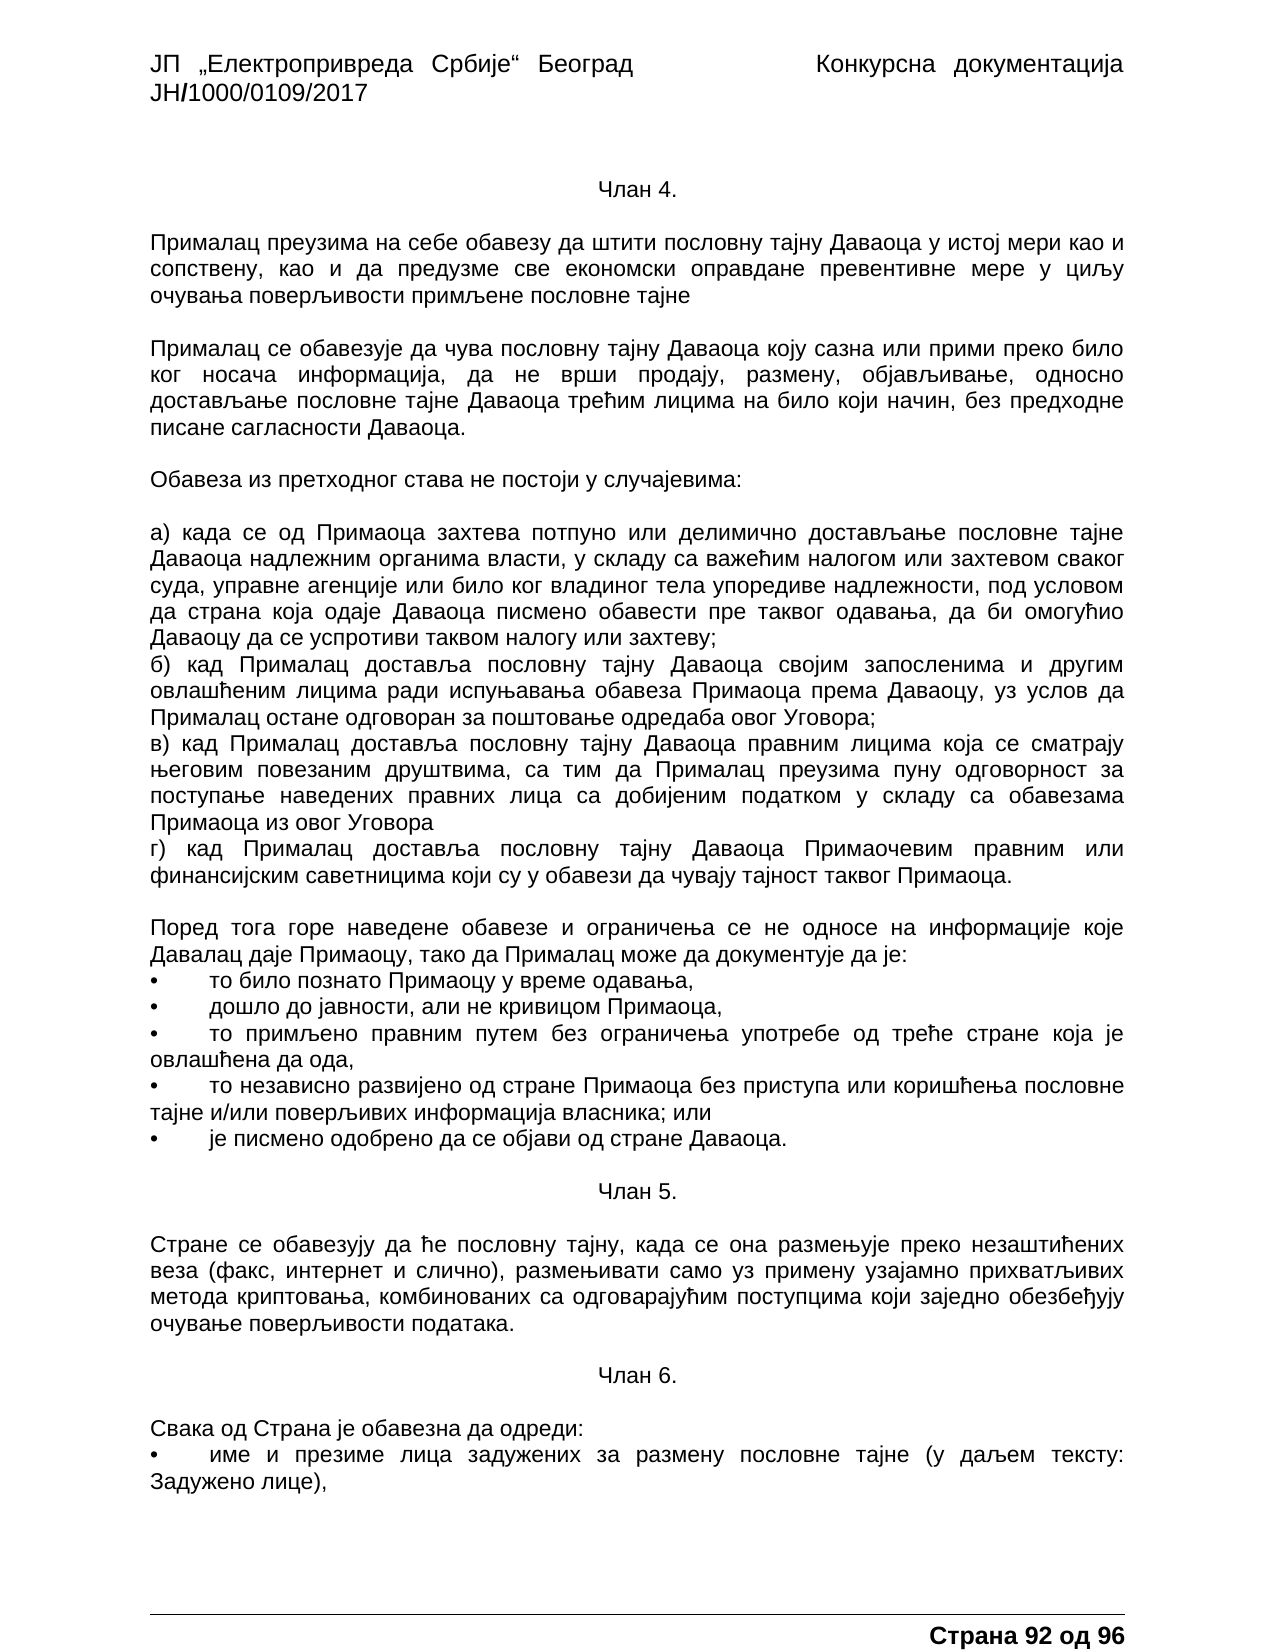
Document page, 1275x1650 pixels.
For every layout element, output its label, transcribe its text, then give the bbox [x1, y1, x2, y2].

text б) кад Прималац доставља пословну тајну Даваоца својим запосленима и другим овлашћеним лицима ради испуњавања обавеза Примаоца према Даваоцу, уз услов да Прималац остане одговоран за поштовање одредаба овог Уговора; [150, 651, 1125, 730]
text в) кад Прималац доставља пословну тајну Даваоца правним лицима која се сматрају његовим повезаним друштвима, са тим да Прималац преузима пуну одговорност за поступање наведених правних лица са добијеним податком у складу са обавезама Примаоца из овог Уговора [150, 730, 1125, 835]
text Прималац преузима на себе обавезу да штити пословну тајну Даваоца у истој мери као и сопствену, као и да предузме све економски оправдане превентивне мере у циљу очувања поверљивости примљене пословне тајне [150, 229, 1125, 308]
text • име и презиме лица задужених за размену пословне тајне (у даљем тексту: Задужено лице), [150, 1441, 1125, 1494]
text • то било познато Примаоцу у време одавања, [150, 967, 1125, 993]
text Стране се обавезују да ће пословну тајну, када се она размењује преко незаштићених веза (факс, интернет и слично), размењивати само уз примену узајамно прихватљивих метода криптовања, комбинованих са одговарајућим поступцима који заједно обезбеђују очување поверљивости података. [150, 1231, 1125, 1336]
text • је писмено одобрено да се објави од стране Даваоца. [150, 1125, 1125, 1151]
text Обавеза из претходног става не постоји у случајевима: [150, 466, 1125, 493]
text • то независно развијено од стране Примаоца без приступа или коришћења пословне тајне и/или поверљивих информација власника; или [150, 1072, 1125, 1125]
text Члан 6. [150, 1362, 1125, 1389]
text а) када се од Примаоца захтева потпуно или делимично достављање пословне тајне Даваоца надлежним органима власти, у складу са важећим налогом или захтевом сваког суда, управне агенције или било ког владиног тела упоредиве надлежности, под условом да страна која одаје Даваоца писмено обавести пре таквог одавања, да би омогућио Даваоцу да се успротиви таквом налогу или захтеву; [150, 519, 1125, 651]
text Прималац се обавезује да чува пословну тајну Даваоца коју сазна или прими преко било ког носача информација, да не врши продају, размену, објављивање, односно достављање пословне тајне Даваоца трећим лицима на било који начин, без предходне писане сагласности Даваоца. [150, 334, 1125, 440]
text Члан 4. [150, 176, 1125, 203]
text г) кад Прималац доставља пословну тајну Даваоца Примаочевим правним или финансијским саветницима који су у обавези да чувају тајност таквог Примаоца. [150, 835, 1125, 888]
text Свака од Страна је обавезна да одреди: [150, 1415, 1125, 1441]
text Члан 5. [150, 1178, 1125, 1204]
text • то примљено правним путем без ограничења употребе од треће стране која је овлашћена да ода, [150, 1020, 1125, 1072]
text Поред тога горе наведене обавезе и ограничења се не односе на информације које Давалац даје Примаоцу, тако да Прималац може да документује да је: [150, 914, 1125, 967]
text • дошло до јавности, али не кривицом Примаоца, [150, 993, 1125, 1020]
